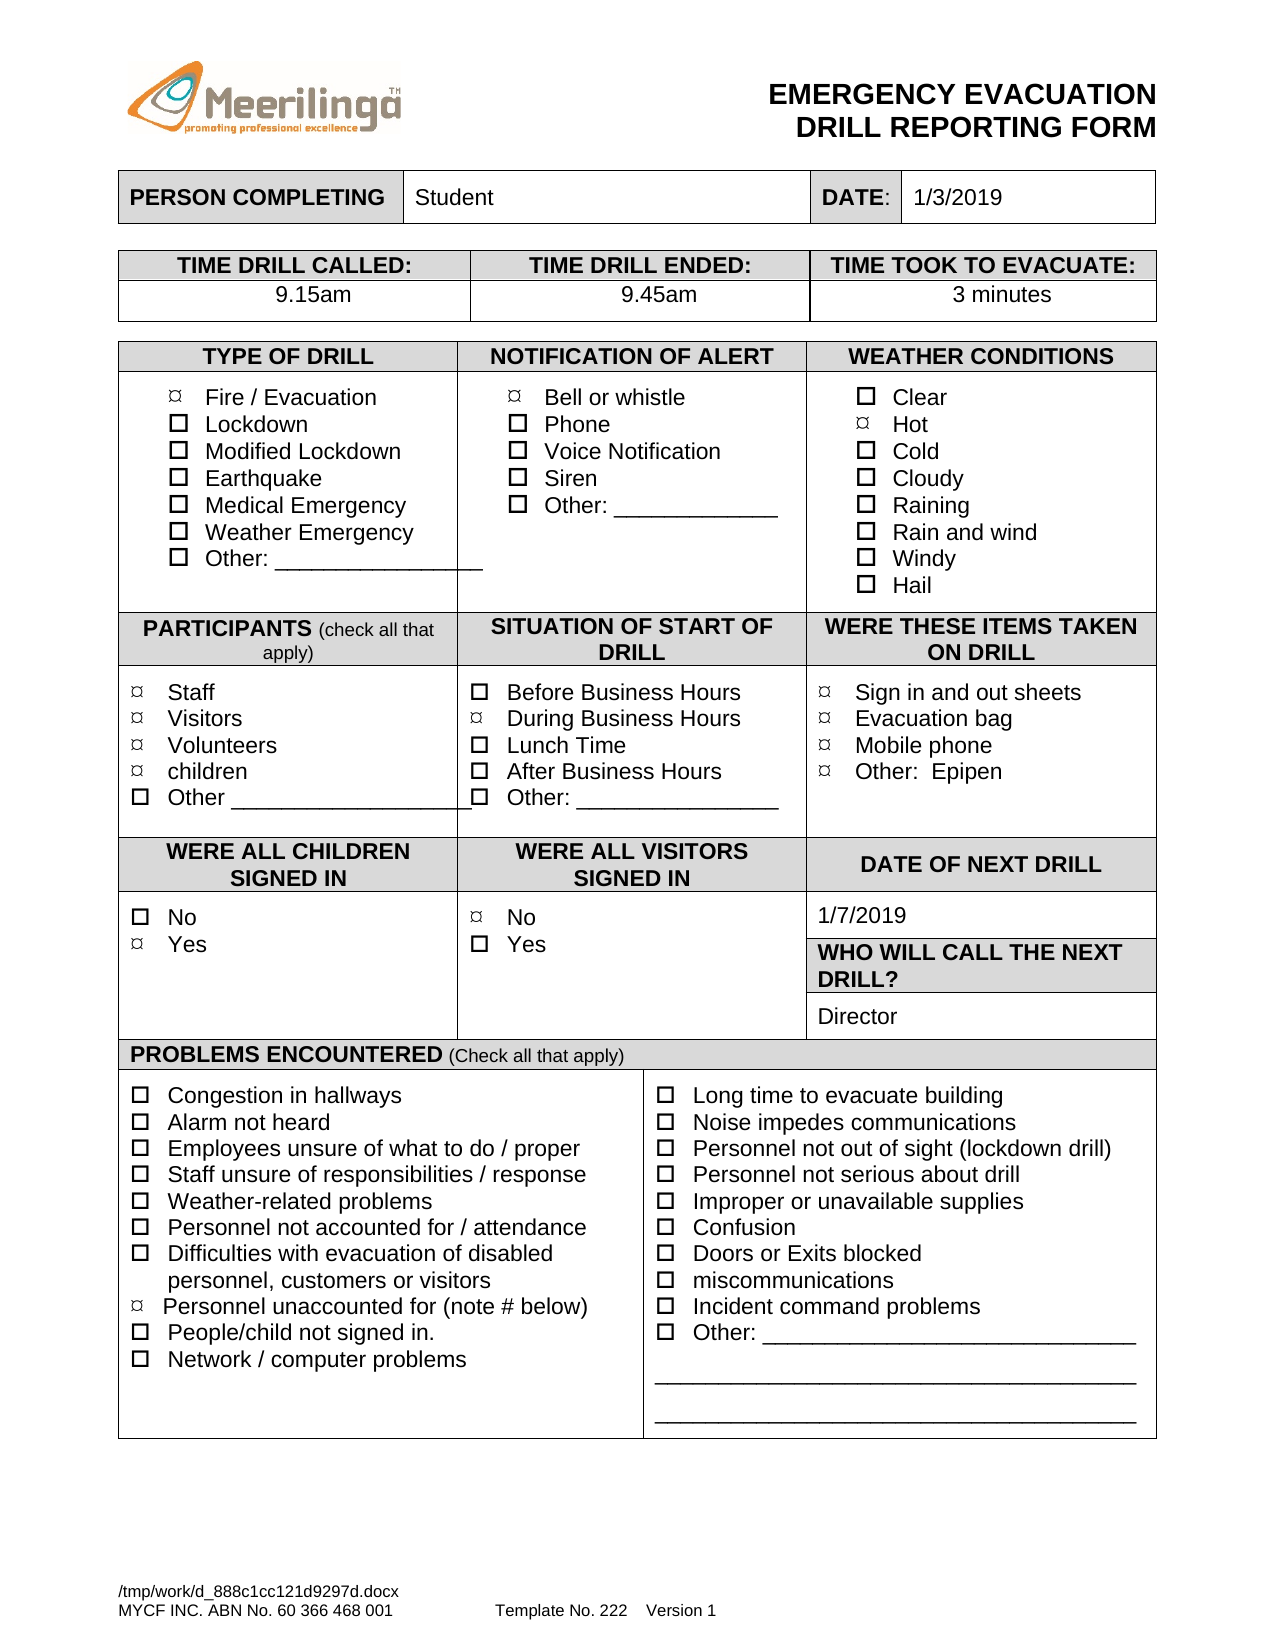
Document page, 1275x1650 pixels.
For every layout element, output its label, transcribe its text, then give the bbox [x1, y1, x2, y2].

table_cell 9.15am [119, 281, 470, 321]
table_cell Long time to evacuate building Noise impedes communications Personnel not out of sight (lockdown drill) Personnel not serious about drill Improper or unavailable supplies Confusion Doors or Exits blocked miscommunications Incident command problems Other: [644, 1070, 1156, 1438]
table_cell 9.45am [471, 281, 809, 321]
table_cell 1/7/2019 [807, 892, 1156, 938]
table_cell Before Business Hours During Business Hours Lunch Time After Business Hours Other: [458, 666, 806, 837]
table_cell Director [807, 993, 1156, 1039]
table_header 1/3/2019 [902, 171, 1155, 223]
table_cell No Yes [458, 892, 806, 1039]
table_header PERSON COMPLETING [119, 171, 403, 223]
table_header DATE: [811, 171, 901, 223]
table_header TYPE OF DRILL [119, 342, 457, 371]
table_cell Congestion in hallways Alarm not heard Employees unsure of what to do / proper Staff unsure of responsibilities / response Weather-related problems Personnel not accounted for / attendance Difficulties with evacuation of disabled personnel, customers or visitors Personnel unaccounted for (note # below) People/child not signed in. Network / computer problems [119, 1070, 643, 1438]
table_header Student [404, 171, 810, 223]
table_cell WERE ALL VISITORS SIGNED IN [458, 838, 806, 891]
table_cell Clear Hot Cold Cloudy Raining Rain and wind Windy Hail [807, 372, 1156, 612]
table_header NOTIFICATION OF ALERT [458, 342, 806, 371]
picture [127, 61, 401, 134]
table_cell DATE OF NEXT DRILL [807, 838, 1156, 891]
table_cell Staff Visitors Volunteers children Other [119, 666, 457, 837]
table_cell No Yes [119, 892, 457, 1039]
table_header TIME TOOK TO EVACUATE: [811, 251, 1156, 279]
table_header TIME DRILL CALLED: [119, 251, 470, 279]
table_cell Bell or whistle Phone Voice Notification Siren Other: [458, 372, 806, 612]
table_cell WERE THESE ITEMS TAKEN ON DRILL [807, 613, 1156, 665]
table_cell SITUATION OF START OF DRILL [458, 613, 806, 665]
table_header WEATHER CONDITIONS [807, 342, 1156, 371]
table_cell Sign in and out sheets Evacuation bag Mobile phone Other: Epipen [807, 666, 1156, 837]
table_cell Fire / Evacuation Lockdown Modified Lockdown Earthquake Medical Emergency Weather Emergency Other: [119, 372, 457, 612]
table_cell WERE ALL CHILDREN SIGNED IN [119, 838, 457, 891]
table_cell WHO WILL CALL THE NEXT DRILL? [807, 939, 1156, 992]
table_cell PARTICIPANTS (check all that apply) [119, 613, 457, 665]
table_header TIME DRILL ENDED: [471, 251, 809, 279]
table_cell 3 minutes [811, 281, 1156, 321]
table_cell PROBLEMS ENCOUNTERED (Check all that apply) [119, 1040, 1156, 1069]
